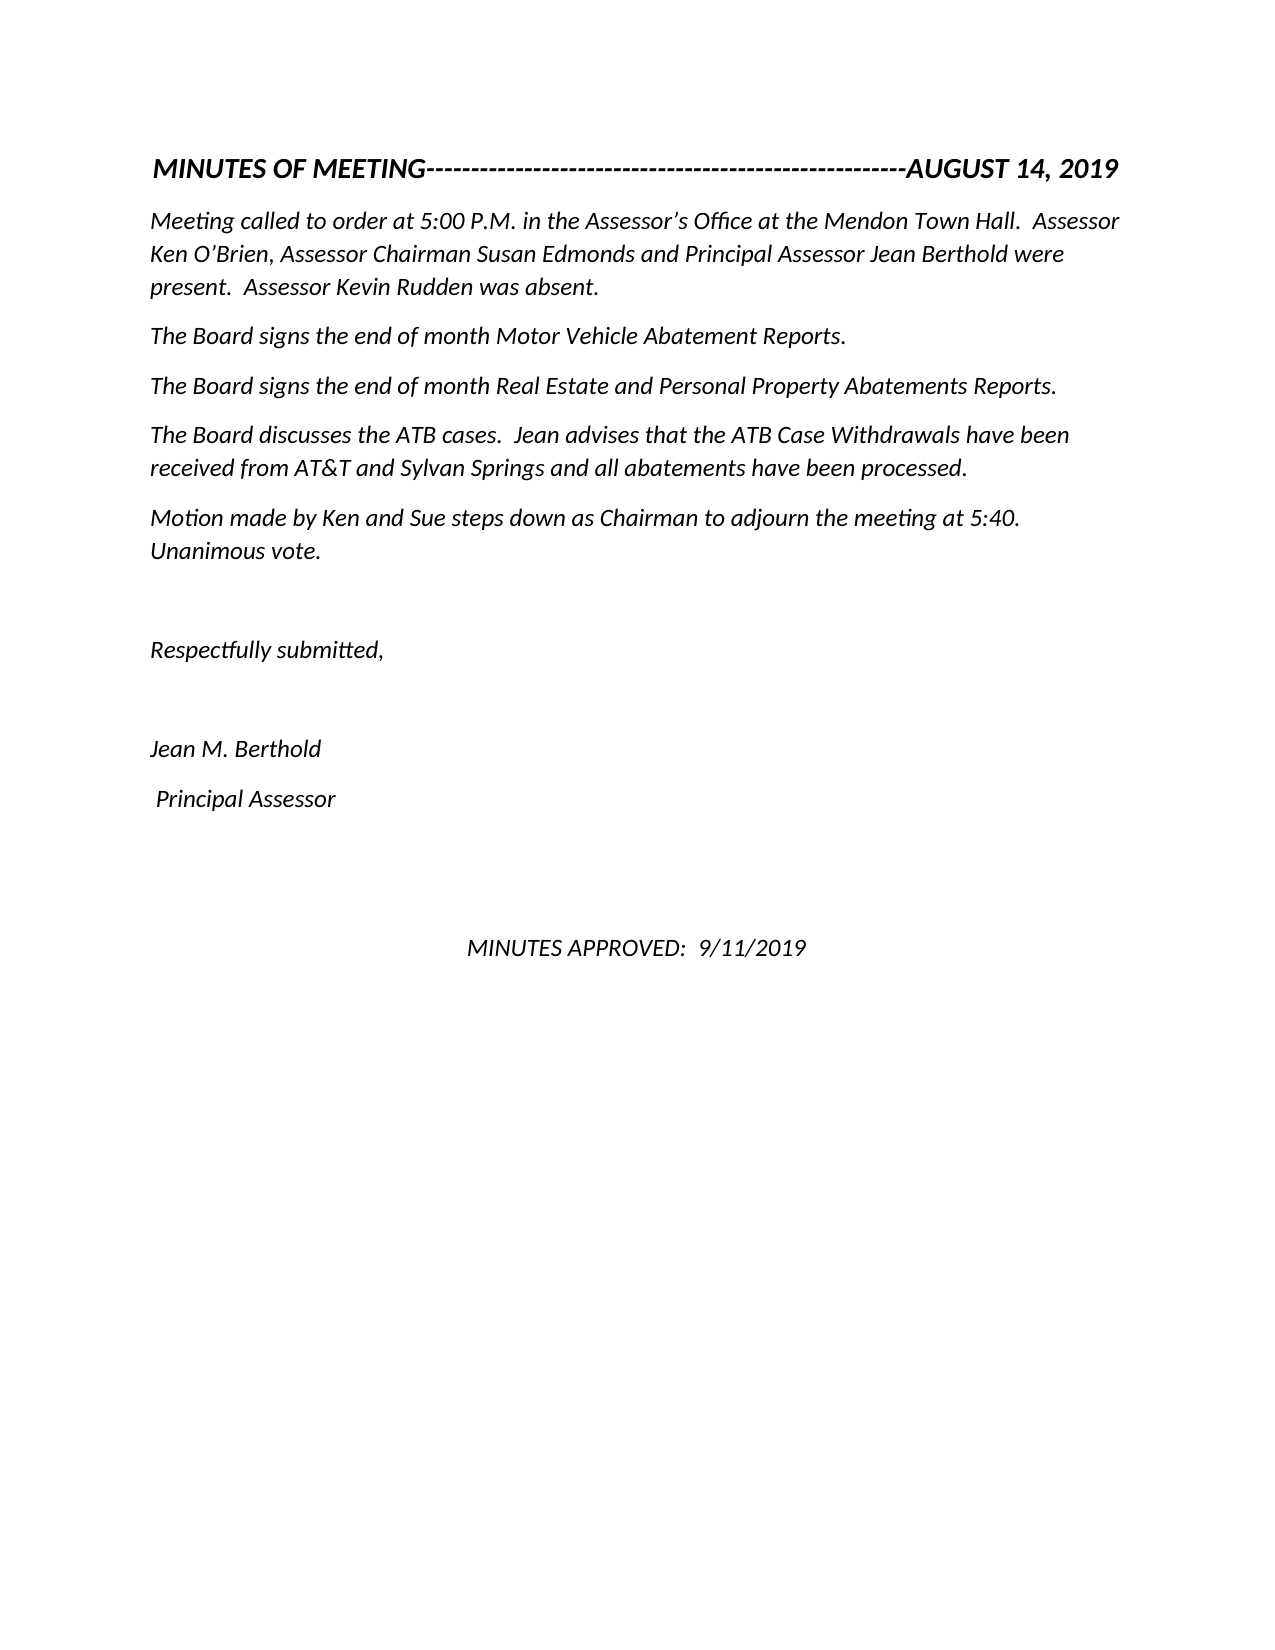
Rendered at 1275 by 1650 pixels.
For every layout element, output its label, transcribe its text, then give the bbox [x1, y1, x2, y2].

text Respectfully submitted, [150, 634, 1125, 665]
text MINUTES OF MEETING------------------------------------------------------AUGUST 14, 2019 [150, 150, 1125, 186]
text The Board signs the end of month Real Estate and Personal Property Abatements Reports. [150, 370, 1125, 401]
text Motion made by Ken and Sue steps down as Chairman to adjourn the meeting at 5:40. Unanimous vote. [150, 502, 1125, 566]
text Principal Assessor [150, 783, 1125, 813]
text Jean M. Berthold [150, 733, 1125, 764]
text MINUTES APPROVED: 9/11/2019 [150, 932, 1125, 962]
text Meeting called to order at 5:00 P.M. in the Assessor’s Office at the Mendon Town Hall. Assessor Ken O’Brien, Assessor Chairman Susan Edmonds and Principal Assessor Jean Berthold were present. Assessor Kevin Rudden was absent. [150, 205, 1125, 301]
text The Board discusses the ATB cases. Jean advises that the ATB Case Withdrawals have been received from AT&T and Sylvan Springs and all abatements have been processed. [150, 420, 1125, 483]
text The Board signs the end of month Motor Vehicle Abatement Reports. [150, 321, 1125, 351]
